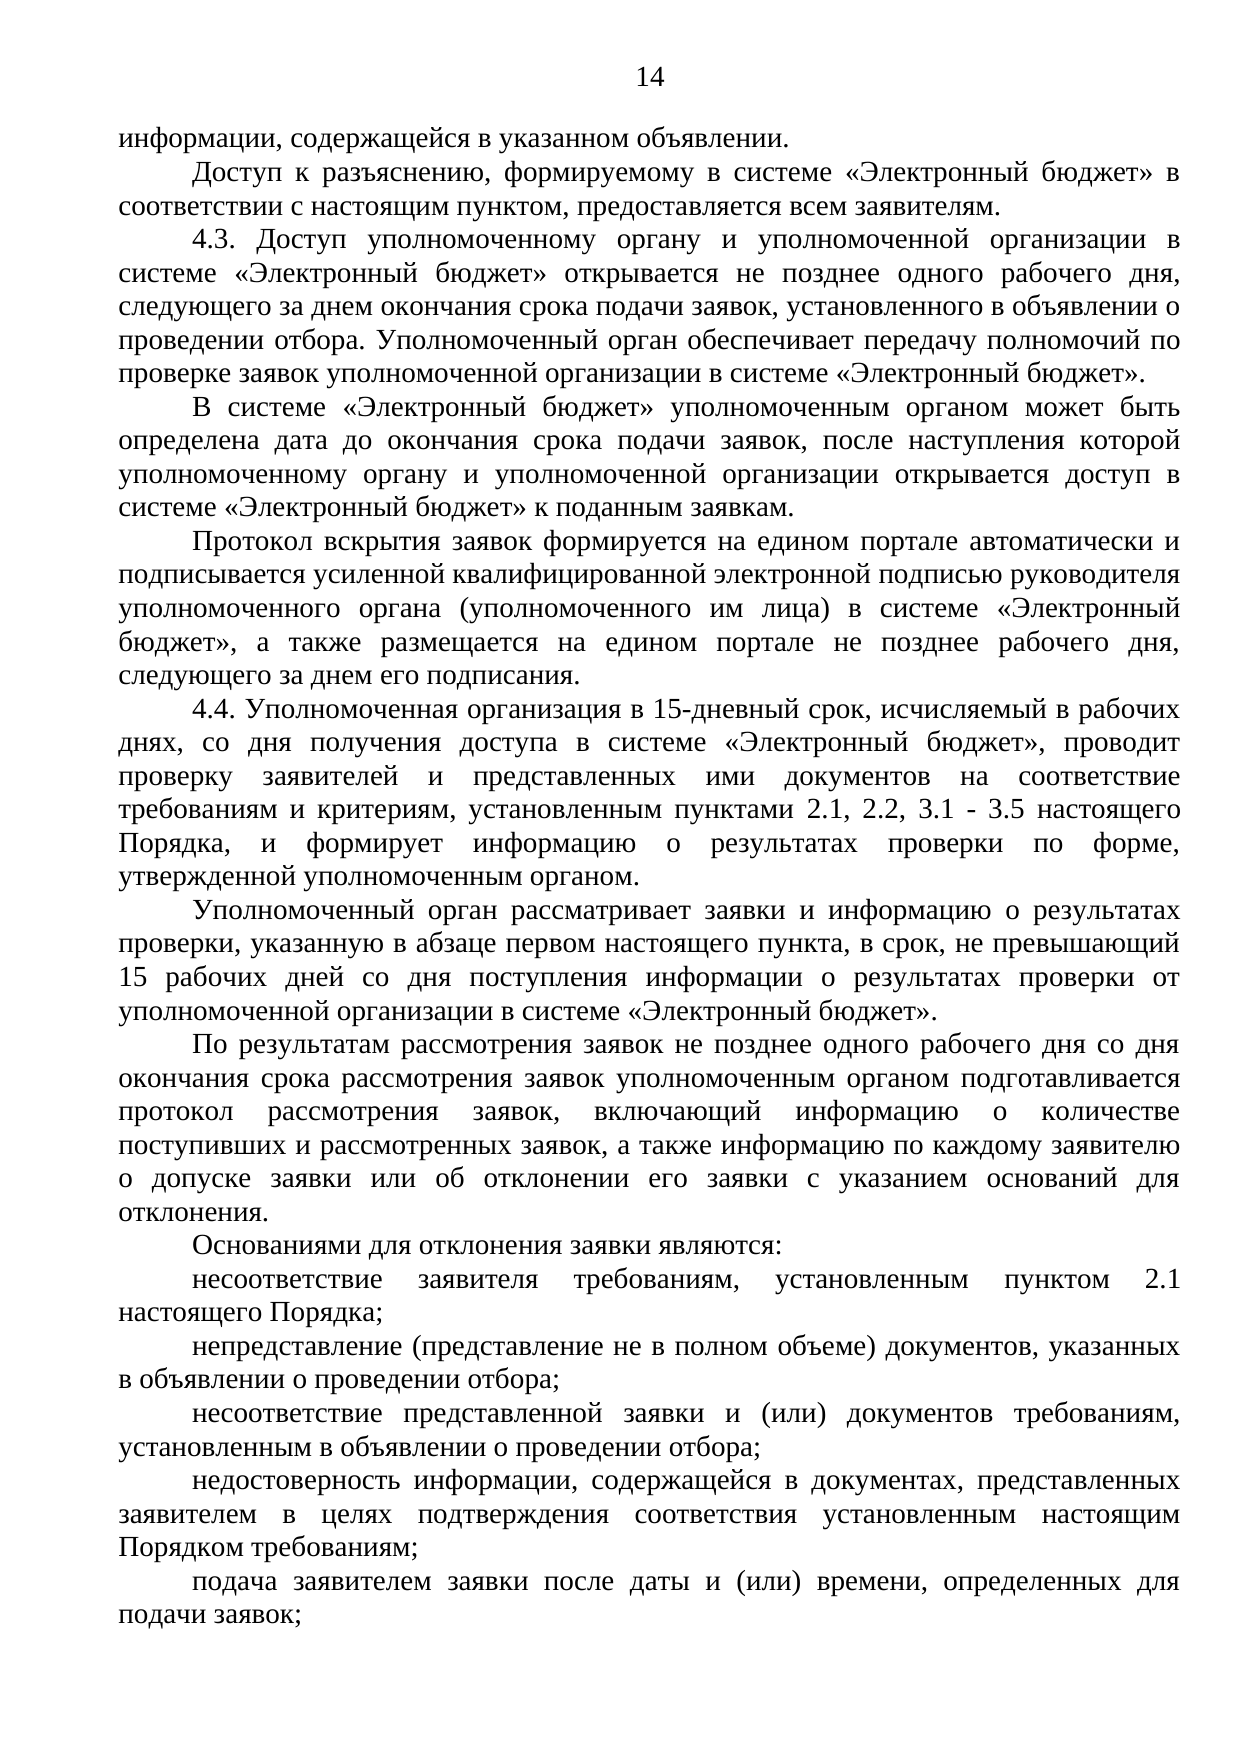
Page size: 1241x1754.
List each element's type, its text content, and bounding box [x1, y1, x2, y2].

text несоответствие заявителя требованиям, установленным пунктом 2.1 настоящего Порядка; [118, 1261, 1181, 1328]
text Доступ к разъяснению, формируемому в системе «Электронный бюджет» в соответствии с настоящим пунктом, предоставляется всем заявителям. [118, 154, 1181, 221]
text подача заявителем заявки после даты и (или) времени, определенных для подачи заявок; [118, 1563, 1181, 1630]
text недостоверность информации, содержащейся в документах, представленных заявителем в целях подтверждения соответствия установленным настоящим Порядком требованиям; [118, 1462, 1181, 1563]
text Уполномоченный орган рассматривает заявки и информацию о результатах проверки, указанную в абзаце первом настоящего пункта, в срок, не превышающий 15 рабочих дней со дня поступления информации о результатах проверки от уполномоченной организации в системе «Электронный бюджет». [118, 892, 1181, 1026]
text 4.3. Доступ уполномоченному органу и уполномоченной организации в системе «Электронный бюджет» открывается не позднее одного рабочего дня, следующего за днем окончания срока подачи заявок, установленного в объявлении о проведении отбора. Уполномоченный орган обеспечивает передачу полномочий по проверке заявок уполномоченной организации в системе «Электронный бюджет». [118, 221, 1181, 389]
text непредставление (представление не в полном объеме) документов, указанных в объявлении о проведении отбора; [118, 1328, 1181, 1395]
text Протокол вскрытия заявок формируется на едином портале автоматически и подписывается усиленной квалифицированной электронной подписью руководителя уполномоченного органа (уполномоченного им лица) в системе «Электронный бюджет», а также размещается на едином портале не позднее рабочего дня, следующего за днем его подписания. [118, 523, 1181, 691]
text Основаниями для отклонения заявки являются: [118, 1227, 1181, 1261]
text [118, 121, 1181, 154]
text 4.4. Уполномоченная организация в 15-дневный срок, исчисляемый в рабочих днях, со дня получения доступа в системе «Электронный бюджет», проводит проверку заявителей и представленных ими документов на соответствие требованиям и критериям, установленным пунктами 2.1, 2.2, 3.1 - 3.5 настоящего Порядка, и формирует информацию о результатах проверки по форме, утвержденной уполномоченным органом. [118, 691, 1181, 892]
text По результатам рассмотрения заявок не позднее одного рабочего дня со дня окончания срока рассмотрения заявок уполномоченным органом подготавливается протокол рассмотрения заявок, включающий информацию о количестве поступивших и рассмотренных заявок, а также информацию по каждому заявителю о допуске заявки или об отклонении его заявки с указанием оснований для отклонения. [118, 1026, 1181, 1227]
text несоответствие представленной заявки и (или) документов требованиям, установленным в объявлении о проведении отбора; [118, 1395, 1181, 1462]
text В системе «Электронный бюджет» уполномоченным органом может быть определена дата до окончания срока подачи заявок, после наступления которой уполномоченному органу и уполномоченной организации открывается доступ в системе «Электронный бюджет» к поданным заявкам. [118, 389, 1181, 523]
